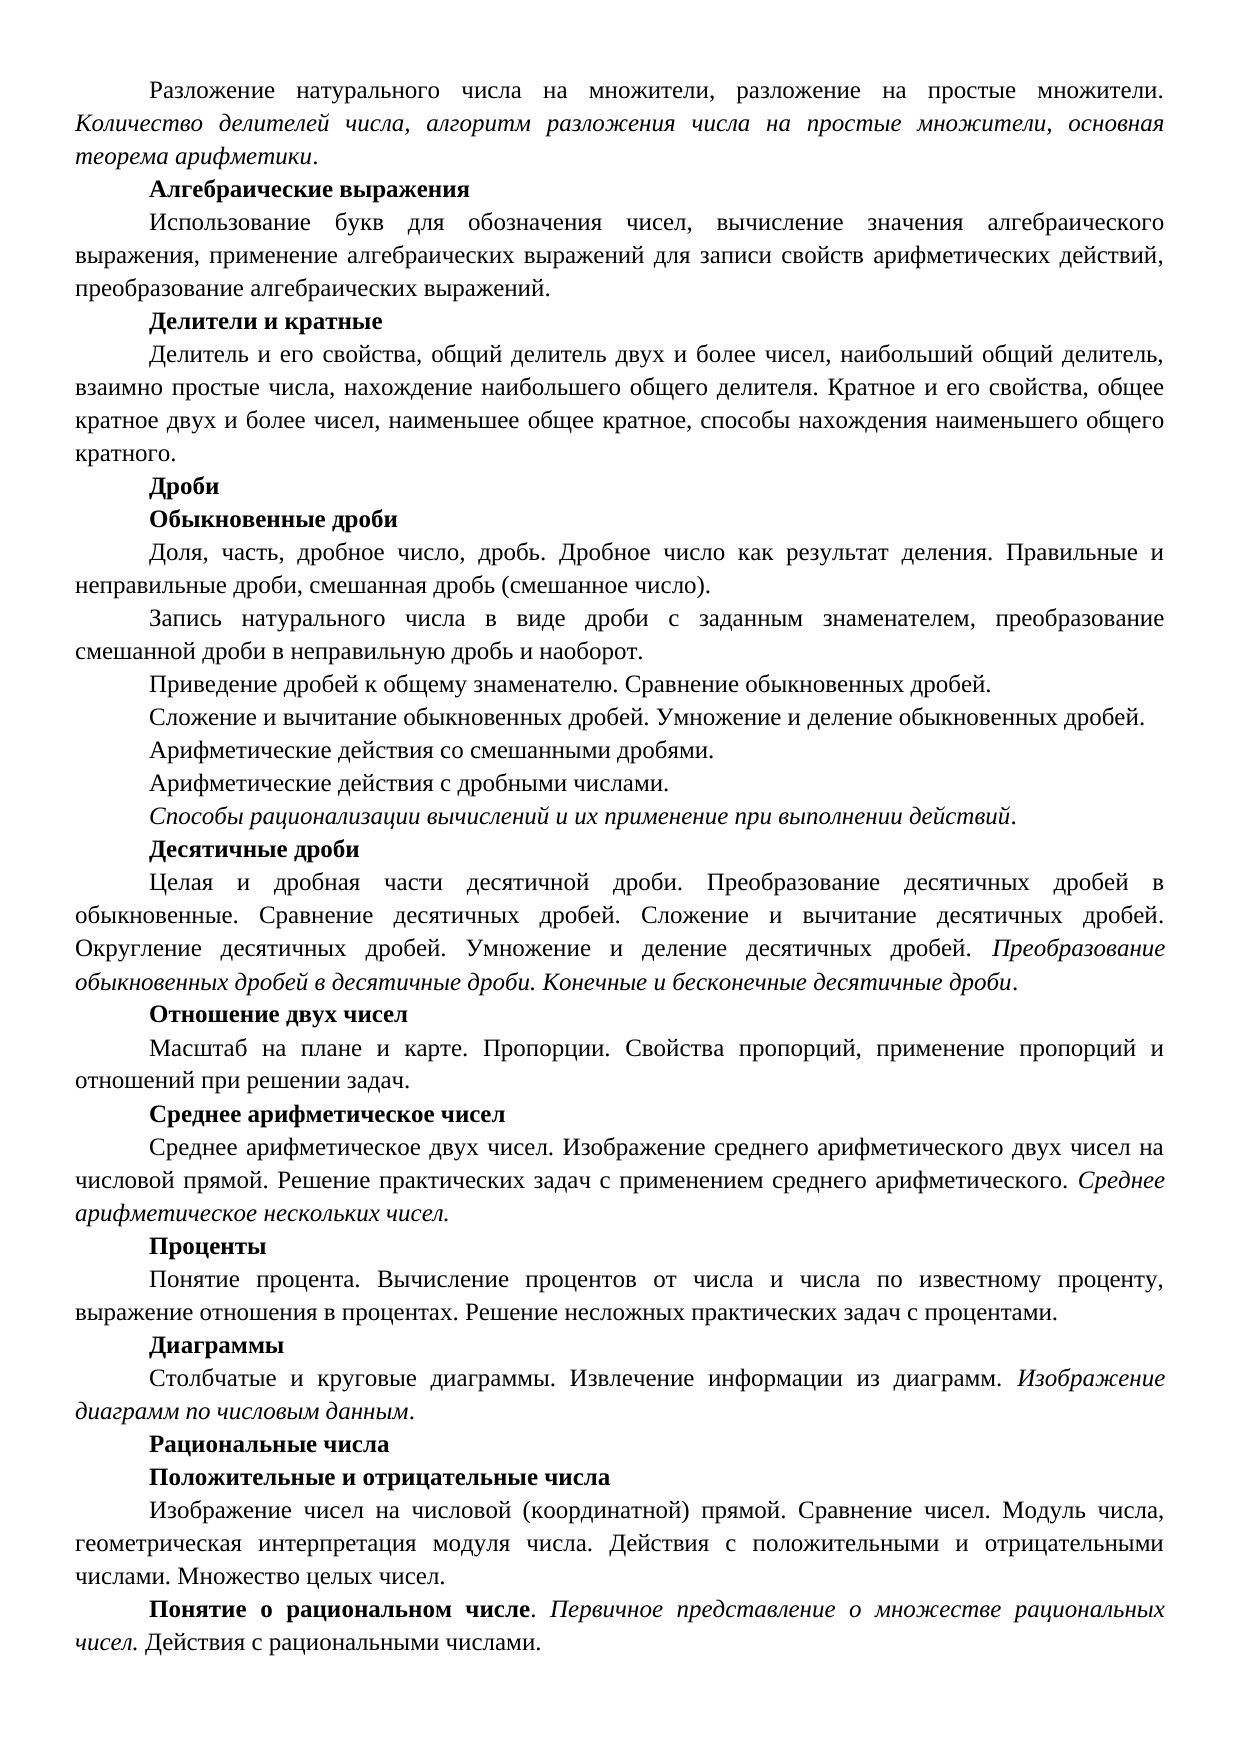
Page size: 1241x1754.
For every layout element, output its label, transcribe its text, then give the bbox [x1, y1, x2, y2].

text Арифметические действия с дробными числами. [75, 768, 1165, 797]
text Делитель и его свойства, общий делитель двух и более чисел, наибольший общий делитель, взаимно простые числа, нахождение наибольшего общего делителя. Кратное и его свойства, общее кратное двух и более чисел, наименьшее общее кратное, способы нахождения наименьшего общего кратного. [75, 339, 1165, 467]
text Отношение двух чисел [75, 999, 1165, 1028]
text Алгебраические выражения [75, 174, 1165, 203]
text Использование букв для обозначения чисел, вычисление значения алгебраического выражения, применение алгебраических выражений для записи свойств арифметических действий, преобразование алгебраических выражений. [75, 207, 1165, 302]
subtitle Дроби [75, 471, 1165, 500]
text Положительные и отрицательные числа [75, 1462, 1165, 1491]
text Среднее арифметическое чисел [75, 1099, 1165, 1127]
text Приведение дробей к общему знаменателю. Сравнение обыкновенных дробей. [75, 669, 1165, 698]
text Способы рационализации вычислений и их применение при выполнении действий. [75, 801, 1165, 830]
text Целая и дробная части десятичной дроби. Преобразование десятичных дробей в обыкновенные. Сравнение десятичных дробей. Сложение и вычитание десятичных дробей. Округление десятичных дробей. Умножение и деление десятичных дробей. Преобразование обыкновенных дробей в десятичные дроби. Конечные и бесконечные десятичные дроби. [75, 867, 1165, 995]
text Столбчатые и круговые диаграммы. Извлечение информации из диаграмм. Изображение диаграмм по числовым данным. [75, 1363, 1165, 1424]
text Запись натурального числа в виде дроби с заданным знаменателем, преобразование смешанной дроби в неправильную дробь и наоборот. [75, 603, 1165, 665]
text Проценты [75, 1231, 1165, 1259]
text Диаграммы [75, 1330, 1165, 1358]
text Десятичные дроби [75, 834, 1165, 863]
text Разложение натурального числа на множители, разложение на простые множители. Количество делителей числа, алгоритм разложения числа на простые множители, основная теорема арифметики. [75, 75, 1165, 170]
subtitle Рациональные числа [75, 1429, 1165, 1458]
text Изображение чисел на числовой (координатной) прямой. Сравнение чисел. Модуль числа, геометрическая интерпретация модуля числа. Действия с положительными и отрицательными числами. Множество целых чисел. [75, 1495, 1165, 1590]
text Понятие о рациональном числе. Первичное представление о множестве рациональных чисел. Действия с рациональными числами. [75, 1594, 1165, 1656]
text Арифметические действия со смешанными дробями. [75, 735, 1165, 764]
text Среднее арифметическое двух чисел. Изображение среднего арифметического двух чисел на числовой прямой. Решение практических задач с применением среднего арифметического. Среднее арифметическое нескольких чисел. [75, 1132, 1165, 1226]
text Понятие процента. Вычисление процентов от числа и числа по известному проценту, выражение отношения в процентах. Решение несложных практических задач с процентами. [75, 1264, 1165, 1326]
text Делители и кратные [75, 306, 1165, 335]
text Доля, часть, дробное число, дробь. Дробное число как результат деления. Правильные и неправильные дроби, смешанная дробь (смешанное число). [75, 537, 1165, 599]
text Обыкновенные дроби [75, 504, 1165, 533]
text Масштаб на плане и карте. Пропорции. Свойства пропорций, применение пропорций и отношений при решении задач. [75, 1033, 1165, 1094]
text Сложение и вычитание обыкновенных дробей. Умножение и деление обыкновенных дробей. [75, 702, 1165, 731]
